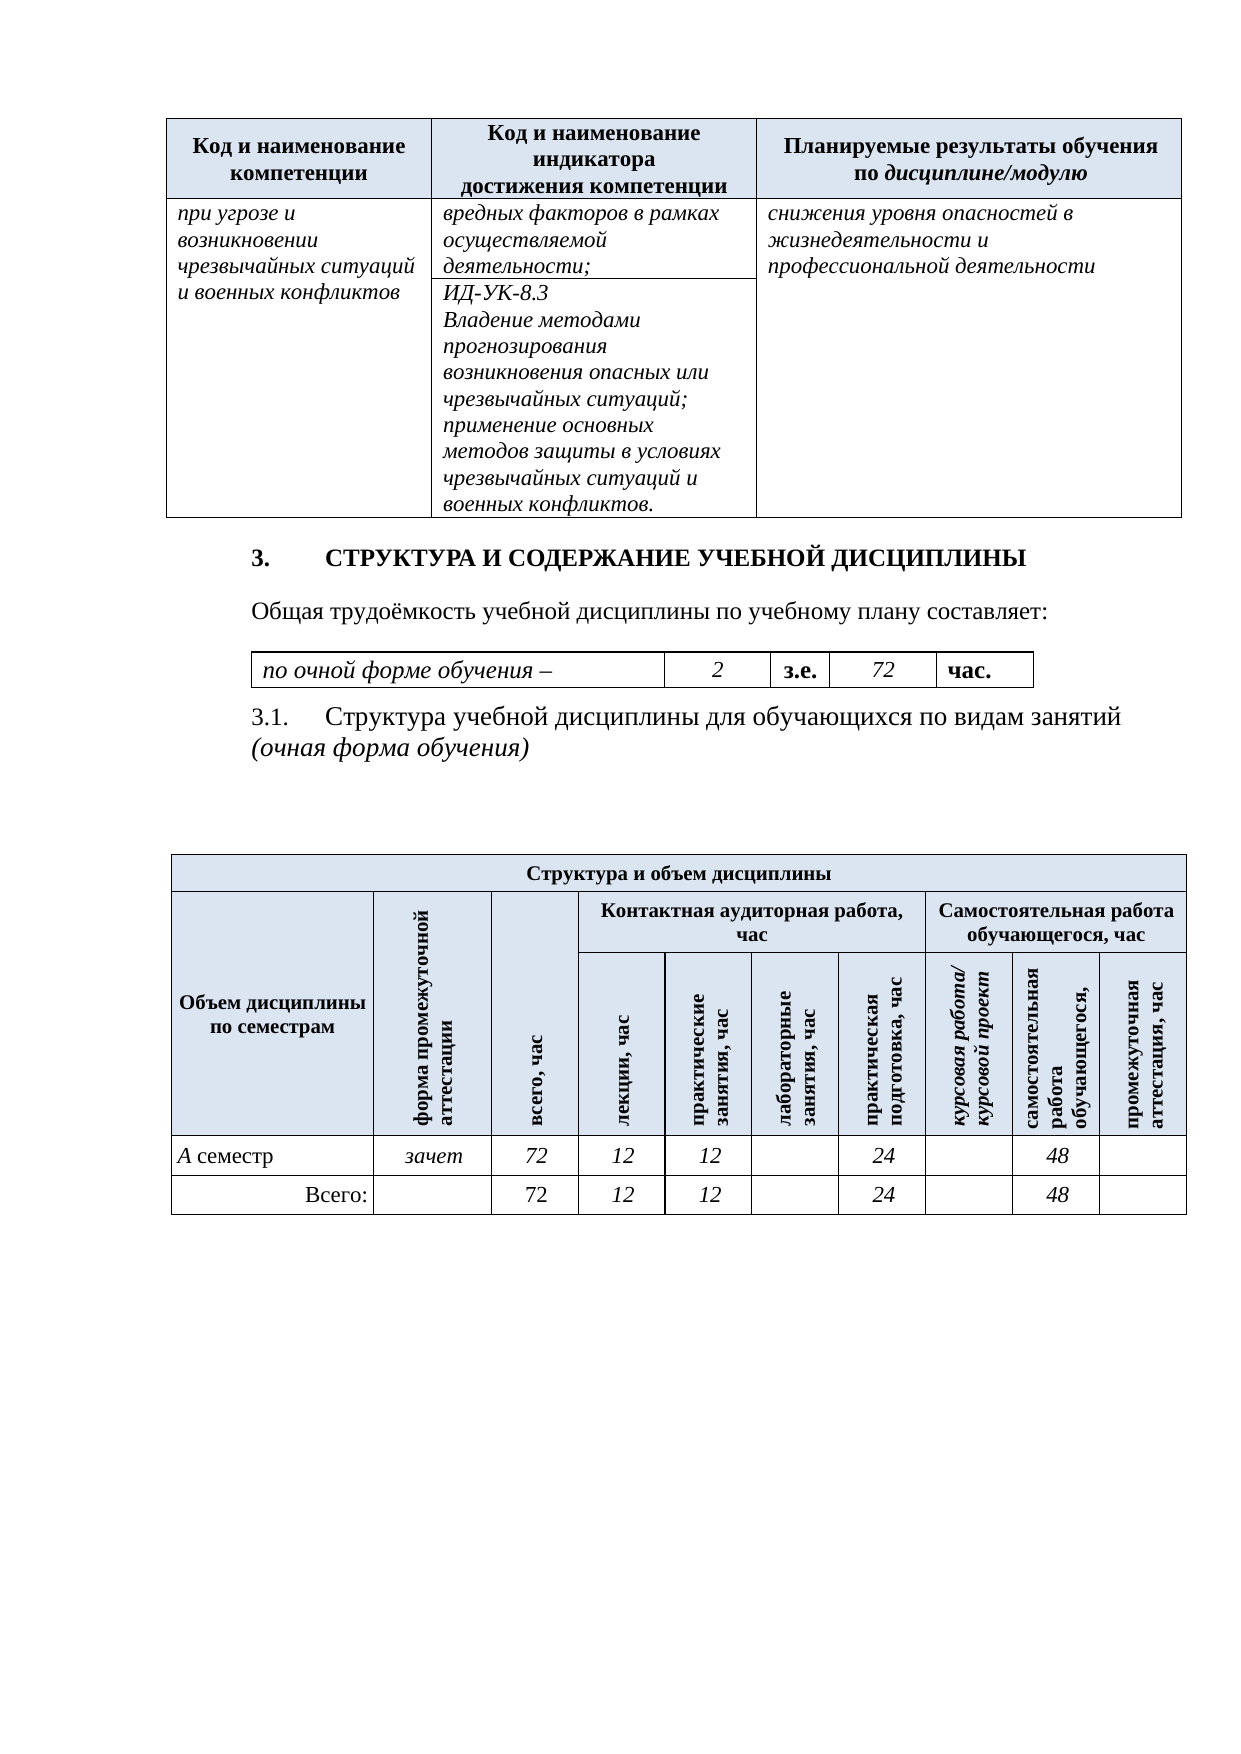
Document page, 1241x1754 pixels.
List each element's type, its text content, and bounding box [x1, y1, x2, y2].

table_cell А семестр [172, 1136, 373, 1174]
table_cell лабораторные занятия, час [752, 953, 838, 1135]
table_cell Всего: [172, 1176, 373, 1214]
table_cell практические занятия, час [666, 953, 751, 1135]
table_header Код и наименование компетенции [167, 119, 431, 198]
table_header 72 [830, 653, 936, 687]
table_cell [1100, 1136, 1186, 1174]
table_cell промежуточная аттестация, час [1100, 953, 1186, 1135]
table_cell 12 [666, 1176, 751, 1214]
table_cell 48 [1013, 1136, 1099, 1174]
table_cell лекции, час [579, 953, 664, 1135]
table_cell всего, час [492, 892, 578, 1135]
table_header Код и наименование индикатора достижения компетенции [432, 119, 756, 198]
table_cell самостоятельная работа обучающегося, час [1013, 953, 1099, 1135]
table_cell Контактная аудиторная работа, час [579, 892, 925, 952]
table_cell 72 [492, 1176, 578, 1214]
table_cell 24 [839, 1136, 925, 1174]
table_header по очной форме обучения – [252, 653, 664, 687]
table_cell форма промежуточной аттестации [374, 892, 491, 1135]
subtitle СТРУКТУРА И СОДЕРЖАНИЕ УЧЕБНОЙ ДИСЦИПЛИНЫ [251, 543, 1181, 571]
table_cell ИД-УК-8.3 Владение методами прогнозирования возникновения опасных или чрезвычайных ситуаций; применение основных методов защиты в условиях чрезвычайных ситуаций и военных конфликтов. [432, 279, 756, 517]
table_cell 12 [579, 1176, 664, 1214]
table_cell Объем дисциплины по семестрам [172, 892, 373, 1135]
table_header 2 [665, 653, 770, 687]
table_header час. [937, 653, 1033, 687]
table_cell 24 [839, 1176, 925, 1214]
table_header Планируемые результаты обучения по дисциплине/модулю [757, 119, 1181, 198]
table_cell [374, 1176, 491, 1214]
table_header Структура и объем дисциплины [172, 855, 1186, 891]
table_cell 72 [492, 1136, 578, 1174]
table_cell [432, 199, 756, 278]
list Общая трудоёмкость учебной дисциплины по учебному плану составляет: [177, 596, 1181, 625]
table_cell [1100, 1176, 1186, 1214]
table_cell практическая подготовка, час [839, 953, 925, 1135]
table_cell курсовая работа/ курсовой проект [926, 953, 1012, 1135]
table_cell 48 [1013, 1176, 1099, 1214]
table_header з.е. [771, 653, 829, 687]
table_cell Самостоятельная работа обучающегося, час [926, 892, 1186, 952]
table_cell [926, 1136, 1012, 1174]
subtitle Структура учебной дисциплины для обучающихся по видам занятий (очная форма обучения) [251, 700, 1181, 763]
table_cell [926, 1176, 1012, 1214]
table_cell [752, 1136, 838, 1174]
table_cell 12 [579, 1136, 664, 1174]
table_cell 12 [666, 1136, 751, 1174]
table_cell зачет [374, 1136, 491, 1174]
table_cell [752, 1176, 838, 1214]
